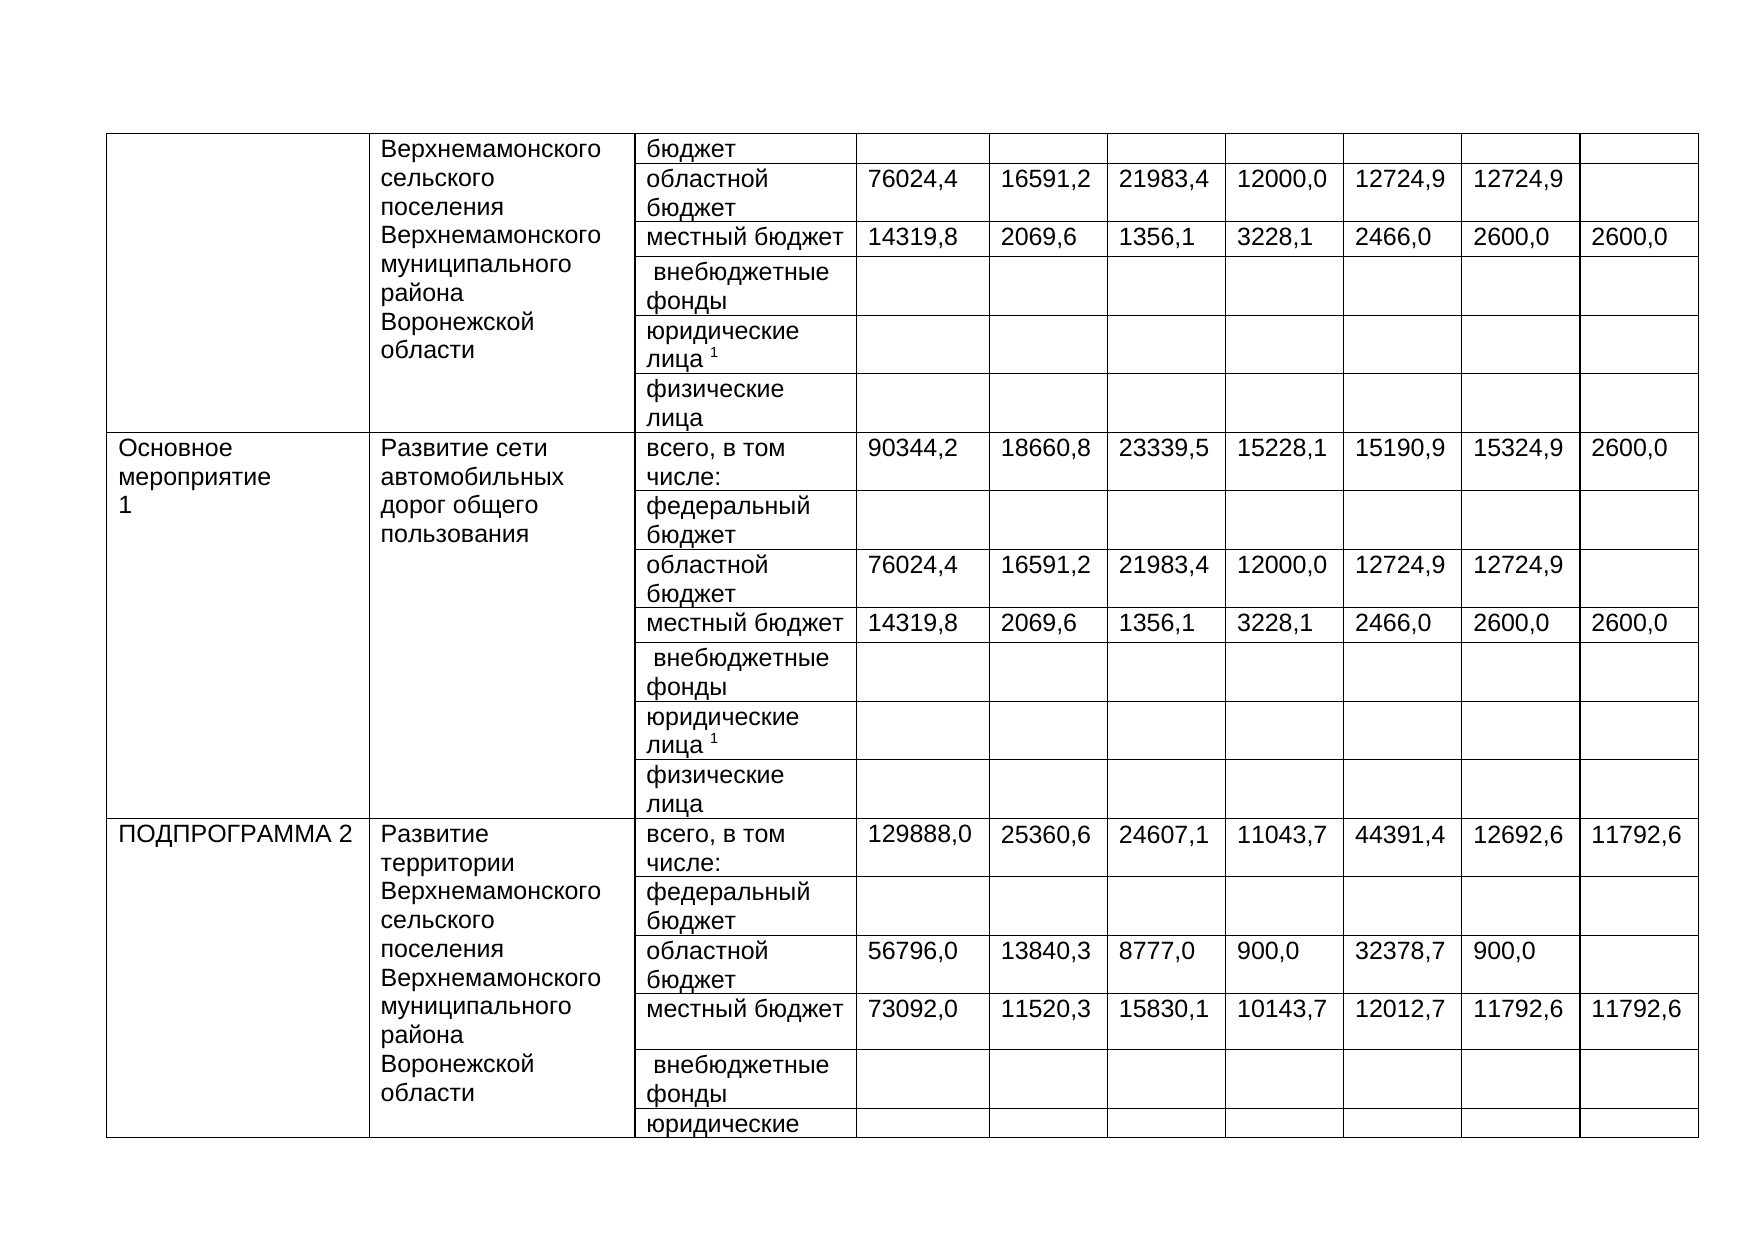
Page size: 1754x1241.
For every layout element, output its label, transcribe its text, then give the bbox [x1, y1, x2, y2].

table_cell [857, 134, 989, 163]
table_cell [1462, 760, 1579, 818]
table_cell 76024,4 [857, 550, 989, 607]
table_cell [1581, 1050, 1698, 1107]
table_cell [1581, 1109, 1698, 1137]
table_cell ПОДПРОГРАММА 2 [107, 819, 369, 1137]
table_cell [1108, 760, 1225, 818]
table_cell 2600,0 [1581, 433, 1698, 490]
table_cell федеральный бюджет [636, 877, 856, 935]
table_cell всего, в том числе: [636, 433, 856, 490]
table_cell 15190,9 [1344, 433, 1461, 490]
table_cell [1108, 1109, 1225, 1137]
table_cell [1462, 491, 1579, 549]
table_cell 2600,0 [1462, 608, 1579, 642]
table_cell [857, 491, 989, 549]
table_cell [857, 702, 989, 759]
table_cell 18660,8 [990, 433, 1107, 490]
table_cell [1344, 1109, 1461, 1137]
table_cell 90344,2 [857, 433, 989, 490]
table_cell [1462, 257, 1579, 314]
table_cell 12692,6 [1462, 819, 1579, 876]
table_cell [1344, 702, 1461, 759]
table_cell [1226, 1050, 1343, 1107]
table_cell [1108, 257, 1225, 314]
table_cell [1344, 760, 1461, 818]
table_cell 900,0 [1462, 936, 1579, 993]
table_cell [857, 877, 989, 935]
table_cell [1226, 134, 1343, 163]
table_cell 2069,6 [990, 608, 1107, 642]
table_cell [1226, 643, 1343, 701]
table_cell [857, 257, 989, 314]
table_cell 3228,1 [1226, 608, 1343, 642]
table_cell областной бюджет [636, 936, 856, 993]
table_cell [1344, 316, 1461, 373]
table_cell [857, 316, 989, 373]
table_cell 2466,0 [1344, 608, 1461, 642]
table_cell юридические лица 1 [636, 316, 856, 373]
table_cell 25360,6 [990, 819, 1107, 876]
table_cell 2600,0 [1581, 608, 1698, 642]
table_cell юридические лица 1 [636, 1109, 856, 1137]
table_cell 12000,0 [1226, 164, 1343, 221]
table_cell [1226, 1109, 1343, 1137]
table_cell [1108, 1050, 1225, 1107]
table_cell 11520,3 [990, 994, 1107, 1049]
table_cell [1344, 257, 1461, 314]
table_cell [1462, 877, 1579, 935]
table_cell [1108, 374, 1225, 432]
table_cell [1581, 936, 1698, 993]
table_cell 76024,4 [857, 164, 989, 221]
table_cell 12724,9 [1344, 550, 1461, 607]
table_cell [857, 643, 989, 701]
table_cell федеральный бюджет [636, 491, 856, 549]
table_cell 12724,9 [1462, 164, 1579, 221]
table_cell 3228,1 [1226, 222, 1343, 256]
table_cell [1581, 550, 1698, 607]
table_cell 24607,1 [1108, 819, 1225, 876]
table_cell [990, 134, 1107, 163]
table_cell [1226, 491, 1343, 549]
table_cell [857, 760, 989, 818]
table_cell [1108, 877, 1225, 935]
table_cell [1581, 257, 1698, 314]
table_cell 900,0 [1226, 936, 1343, 993]
table_cell [1581, 374, 1698, 432]
table_cell 2069,6 [990, 222, 1107, 256]
table_cell [1462, 374, 1579, 432]
table_cell 2466,0 [1344, 222, 1461, 256]
table_cell [1581, 877, 1698, 935]
table_cell [1226, 374, 1343, 432]
table_cell Основное мероприятие 1 [107, 433, 369, 818]
table_cell 21983,4 [1108, 164, 1225, 221]
table_cell 11792,6 [1581, 994, 1698, 1049]
table_cell [1581, 760, 1698, 818]
table_cell 15830,1 [1108, 994, 1225, 1049]
table_cell [1108, 134, 1225, 163]
table_cell [990, 257, 1107, 314]
table_cell [1226, 877, 1343, 935]
table_cell [1581, 491, 1698, 549]
table_cell внебюджетные фонды [636, 643, 856, 701]
table_cell [1226, 760, 1343, 818]
table_cell 12000,0 [1226, 550, 1343, 607]
table_cell [990, 877, 1107, 935]
table_cell внебюджетные фонды [636, 257, 856, 314]
table_cell [1581, 643, 1698, 701]
table_cell [1344, 1050, 1461, 1107]
table_cell внебюджетные фонды [636, 1050, 856, 1107]
table_cell 16591,2 [990, 550, 1107, 607]
table_cell [1462, 643, 1579, 701]
table_cell Развитие территории Верхнемамонского сельского поселения Верхнемамонского муниципального района Воронежской области [370, 819, 634, 1137]
table_cell 11043,7 [1226, 819, 1343, 876]
table_cell 11792,6 [1581, 819, 1698, 876]
table_cell 16591,2 [990, 164, 1107, 221]
table_cell 1356,1 [1108, 608, 1225, 642]
table_cell 23339,5 [1108, 433, 1225, 490]
table_cell [990, 1109, 1107, 1137]
table_cell 129888,0 [857, 819, 989, 876]
table_cell юридические лица 1 [636, 702, 856, 759]
table_cell 14319,8 [857, 222, 989, 256]
table_cell [1344, 374, 1461, 432]
table_cell 32378,7 [1344, 936, 1461, 993]
table_cell областной бюджет [636, 164, 856, 221]
table_cell [990, 760, 1107, 818]
table_cell 12012,7 [1344, 994, 1461, 1049]
table_cell [1108, 702, 1225, 759]
table_cell [1226, 316, 1343, 373]
table_cell [857, 374, 989, 432]
table_cell 13840,3 [990, 936, 1107, 993]
table_cell [990, 1050, 1107, 1107]
table_cell [1462, 1109, 1579, 1137]
table_cell [990, 643, 1107, 701]
table_cell [1462, 134, 1579, 163]
table_cell 56796,0 [857, 936, 989, 993]
table_cell 8777,0 [1108, 936, 1225, 993]
table_cell [1344, 134, 1461, 163]
table_cell [1462, 316, 1579, 373]
table_cell 10143,7 [1226, 994, 1343, 1049]
table_cell [990, 491, 1107, 549]
table_cell [857, 1050, 989, 1107]
table_cell местный бюджет [636, 994, 856, 1049]
table_cell [1462, 702, 1579, 759]
table_cell 15324,9 [1462, 433, 1579, 490]
table_cell 15228,1 [1226, 433, 1343, 490]
table_cell 21983,4 [1108, 550, 1225, 607]
table_cell местный бюджет [636, 608, 856, 642]
table_cell [990, 702, 1107, 759]
table_cell [1108, 316, 1225, 373]
table_cell 73092,0 [857, 994, 989, 1049]
table_cell областной бюджет [636, 550, 856, 607]
table_cell 2600,0 [1462, 222, 1579, 256]
table_cell [1581, 134, 1698, 163]
table_cell [1581, 702, 1698, 759]
table_cell [1344, 877, 1461, 935]
table_cell [857, 1109, 989, 1137]
table_cell Развитие сети автомобильных дорог общего пользования [370, 433, 634, 818]
table_cell [1581, 316, 1698, 373]
table_cell всего, в том числе: [636, 819, 856, 876]
table_cell [1462, 1050, 1579, 1107]
table_cell [1344, 491, 1461, 549]
table_cell [1108, 491, 1225, 549]
table_cell 44391,4 [1344, 819, 1461, 876]
table_cell 2600,0 [1581, 222, 1698, 256]
table_cell физические лица [636, 374, 856, 432]
table_cell 14319,8 [857, 608, 989, 642]
table_cell [1108, 643, 1225, 701]
table_cell [1581, 164, 1698, 221]
table_cell федеральный бюджет [636, 134, 856, 163]
table_cell [990, 316, 1107, 373]
table_cell физические лица [636, 760, 856, 818]
table_cell местный бюджет [636, 222, 856, 256]
table_cell 12724,9 [1344, 164, 1461, 221]
table_cell [1226, 702, 1343, 759]
table_cell [1226, 257, 1343, 314]
table_cell [990, 374, 1107, 432]
table_cell 11792,6 [1462, 994, 1579, 1049]
table_cell [1344, 643, 1461, 701]
table_cell 1356,1 [1108, 222, 1225, 256]
table_cell 12724,9 [1462, 550, 1579, 607]
